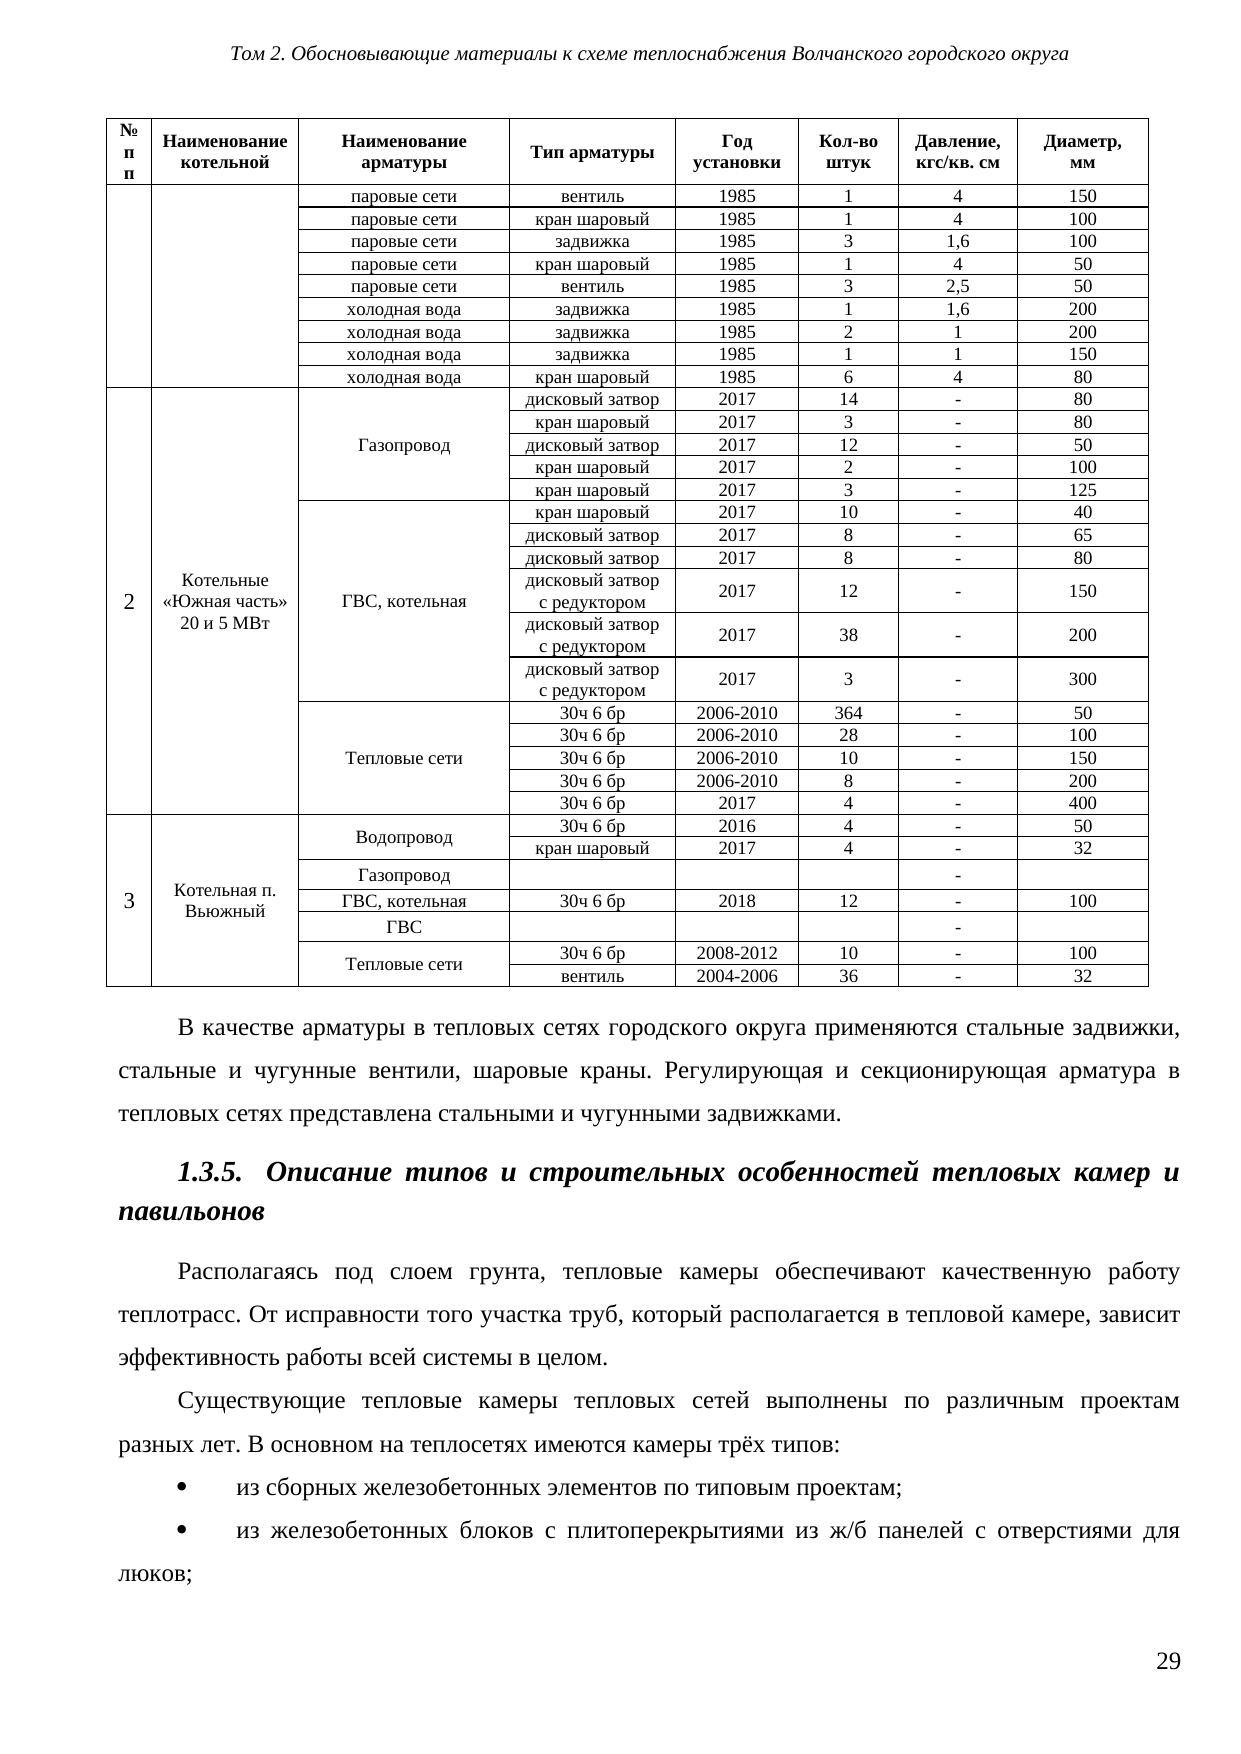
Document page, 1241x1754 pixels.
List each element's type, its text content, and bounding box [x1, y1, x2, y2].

table_cell - [899, 524, 1017, 546]
table_cell вентиль [510, 275, 675, 297]
table_cell 65 [1018, 524, 1148, 546]
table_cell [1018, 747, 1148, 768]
table_cell 4 [899, 366, 1017, 387]
table_cell 3 [799, 230, 898, 252]
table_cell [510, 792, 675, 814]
table_cell 1985 [676, 366, 798, 387]
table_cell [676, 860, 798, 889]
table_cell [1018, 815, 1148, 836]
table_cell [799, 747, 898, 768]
table_cell 10 [799, 501, 898, 523]
table_cell 100 [1018, 456, 1148, 478]
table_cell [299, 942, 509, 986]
table_cell дисковый затвор [510, 524, 675, 546]
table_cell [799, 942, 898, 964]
table_cell паровые сети [299, 208, 509, 229]
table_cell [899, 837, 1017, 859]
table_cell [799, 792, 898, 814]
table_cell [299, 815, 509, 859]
table_cell 14 [799, 388, 898, 410]
table_cell ГВС, котельная [299, 501, 509, 701]
table_cell 28 [799, 724, 898, 746]
table_cell кран шаровый [510, 479, 675, 500]
table_cell 2017 [676, 411, 798, 432]
table_cell Тепловые сети [299, 702, 509, 814]
table_cell - [899, 479, 1017, 500]
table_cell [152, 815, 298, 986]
table_cell 30ч 6 бр [510, 724, 675, 746]
table_cell - [899, 702, 1017, 723]
table_cell 3 [799, 275, 898, 297]
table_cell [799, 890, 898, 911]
table_cell 3 [799, 658, 898, 701]
table_cell 2 [107, 388, 151, 814]
table_cell паровые сети [299, 230, 509, 252]
table_cell 3 [799, 411, 898, 432]
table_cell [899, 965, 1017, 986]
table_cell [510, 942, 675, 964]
table_cell 3 [799, 479, 898, 500]
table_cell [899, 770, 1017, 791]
table_cell 1 [899, 321, 1017, 342]
table_cell 1985 [676, 275, 798, 297]
table_cell - [899, 456, 1017, 478]
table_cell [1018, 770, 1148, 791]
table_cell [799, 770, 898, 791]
table_cell - [899, 434, 1017, 455]
table_cell задвижка [510, 298, 675, 319]
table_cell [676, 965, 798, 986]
table_cell холодная вода [299, 321, 509, 342]
table_cell 1 [899, 343, 1017, 365]
table_cell 125 [1018, 479, 1148, 500]
table_cell 38 [799, 613, 898, 656]
table_cell 1985 [676, 208, 798, 229]
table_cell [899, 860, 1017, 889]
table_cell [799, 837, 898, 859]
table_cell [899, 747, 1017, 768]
table_header Диаметр, мм [1018, 119, 1148, 184]
table_cell - [899, 569, 1017, 612]
table_cell - [899, 388, 1017, 410]
table_cell 100 [1018, 230, 1148, 252]
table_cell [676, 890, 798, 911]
table_cell 1 [799, 208, 898, 229]
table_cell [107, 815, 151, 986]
table_cell - [899, 501, 1017, 523]
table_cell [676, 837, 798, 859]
table_cell Котельные «Южная часть» 20 и 5 МВт [152, 388, 298, 814]
table_cell 2017 [676, 524, 798, 546]
table_cell кран шаровый [510, 366, 675, 387]
table_cell 2017 [676, 388, 798, 410]
table_cell 8 [799, 547, 898, 568]
table_cell кран шаровый [510, 456, 675, 478]
table_cell Газопровод [299, 388, 509, 500]
table_cell задвижка [510, 230, 675, 252]
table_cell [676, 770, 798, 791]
table_cell 12 [799, 434, 898, 455]
table_cell 1,6 [899, 298, 1017, 319]
table_cell 150 [1018, 185, 1148, 206]
table_cell 200 [1018, 321, 1148, 342]
table_header Тип арматуры [510, 119, 675, 184]
table_header № пп [107, 119, 151, 184]
table_header Давление, кгс/кв. см [899, 119, 1017, 184]
table_cell 4 [899, 208, 1017, 229]
table_cell 80 [1018, 411, 1148, 432]
table_cell - [899, 613, 1017, 656]
table_cell вентиль [510, 185, 675, 206]
table_cell 4 [899, 185, 1017, 206]
table_cell 150 [1018, 569, 1148, 612]
table_cell 2017 [676, 569, 798, 612]
table_cell 100 [1018, 724, 1148, 746]
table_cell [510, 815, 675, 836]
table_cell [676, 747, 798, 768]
table_header Наименование арматуры [299, 119, 509, 184]
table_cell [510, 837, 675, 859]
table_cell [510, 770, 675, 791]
table_cell 12 [799, 569, 898, 612]
table_cell 150 [1018, 343, 1148, 365]
table_cell задвижка [510, 343, 675, 365]
table_cell 1985 [676, 253, 798, 274]
text В качестве арматуры в тепловых сетях городского округа применяются стальные задвижки, стальные и чугунные вентили, шаровые краны. Регулирующая и секционирующая арматура в тепловых сетях представлена стальными и чугунными задвижками. [118, 1012, 1181, 1127]
table_cell 50 [1018, 702, 1148, 723]
table_cell 6 [799, 366, 898, 387]
table_cell 2017 [676, 456, 798, 478]
table_header Год установки [676, 119, 798, 184]
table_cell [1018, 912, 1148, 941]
table_cell дисковый затвор [510, 434, 675, 455]
table_cell холодная вода [299, 298, 509, 319]
table_cell 40 [1018, 501, 1148, 523]
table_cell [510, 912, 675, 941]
table_cell 30ч 6 бр [510, 747, 675, 768]
table_cell 30ч 6 бр [510, 702, 675, 723]
table_cell 50 [1018, 434, 1148, 455]
table_cell 2 [799, 456, 898, 478]
table_cell 2017 [676, 479, 798, 500]
table_cell холодная вода [299, 366, 509, 387]
table_cell дисковый затвор с редуктором [510, 658, 675, 701]
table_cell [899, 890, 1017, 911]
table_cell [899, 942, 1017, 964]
table_header Наименование котельной [152, 119, 298, 184]
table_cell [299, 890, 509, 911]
table_cell дисковый затвор с редуктором [510, 613, 675, 656]
table_cell 2017 [676, 613, 798, 656]
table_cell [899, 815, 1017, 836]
table_cell 80 [1018, 366, 1148, 387]
text Существующие тепловые камеры тепловых сетей выполнены по различным проектам разных лет. В основном на теплосетях имеются камеры трёх типов: [118, 1386, 1181, 1457]
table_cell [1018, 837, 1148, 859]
text из железобетонных блоков с плитоперекрытиями из ж/б панелей с отверстиями для люков; [118, 1515, 1181, 1587]
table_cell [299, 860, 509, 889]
table_cell 200 [1018, 613, 1148, 656]
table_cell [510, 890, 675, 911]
table_cell дисковый затвор [510, 547, 675, 568]
table_cell 2017 [676, 501, 798, 523]
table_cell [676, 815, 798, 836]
table_header Кол-во штук [799, 119, 898, 184]
table_cell кран шаровый [510, 208, 675, 229]
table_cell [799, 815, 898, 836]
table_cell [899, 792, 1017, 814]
table_cell 2006-2010 [676, 724, 798, 746]
table_cell 2017 [676, 658, 798, 701]
table_cell 1 [799, 185, 898, 206]
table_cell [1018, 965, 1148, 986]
table_cell 2,5 [899, 275, 1017, 297]
table_cell 1 [799, 343, 898, 365]
table_cell 1 [799, 298, 898, 319]
table_cell кран шаровый [510, 501, 675, 523]
table_cell 1985 [676, 321, 798, 342]
table_cell 1985 [676, 230, 798, 252]
table_cell 2 [799, 321, 898, 342]
table_cell 80 [1018, 388, 1148, 410]
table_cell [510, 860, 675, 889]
table_cell дисковый затвор с редуктором [510, 569, 675, 612]
table_cell 80 [1018, 547, 1148, 568]
table_cell дисковый затвор [510, 388, 675, 410]
table_cell паровые сети [299, 275, 509, 297]
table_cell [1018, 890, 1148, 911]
table_cell 1985 [676, 298, 798, 319]
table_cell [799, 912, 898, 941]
text Располагаясь под слоем грунта, тепловые камеры обеспечивают качественную работу теплотрасс. От исправности того участка труб, который располагается в тепловой камере, зависит эффективность работы всей системы в целом. [118, 1256, 1181, 1371]
table_cell кран шаровый [510, 253, 675, 274]
table_cell 100 [1018, 208, 1148, 229]
table_cell 2017 [676, 547, 798, 568]
text из сборных железобетонных элементов по типовым проектам; [118, 1472, 1181, 1501]
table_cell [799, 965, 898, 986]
table_cell - [899, 547, 1017, 568]
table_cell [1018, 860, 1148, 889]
table_cell 4 [899, 253, 1017, 274]
table_cell задвижка [510, 321, 675, 342]
table_cell 1 [799, 253, 898, 274]
table_cell 1985 [676, 343, 798, 365]
table_cell 50 [1018, 275, 1148, 297]
table_cell паровые сети [299, 253, 509, 274]
table_cell холодная вода [299, 343, 509, 365]
table_cell 50 [1018, 253, 1148, 274]
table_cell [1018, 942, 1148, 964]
table_cell - [899, 411, 1017, 432]
table_cell - [899, 658, 1017, 701]
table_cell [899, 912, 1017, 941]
table_cell 300 [1018, 658, 1148, 701]
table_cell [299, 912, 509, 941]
table_cell паровые сети [299, 185, 509, 206]
table_cell - [899, 724, 1017, 746]
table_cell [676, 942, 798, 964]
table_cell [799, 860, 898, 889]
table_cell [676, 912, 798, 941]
table_cell 2017 [676, 434, 798, 455]
table_cell 8 [799, 524, 898, 546]
table_cell 2006-2010 [676, 702, 798, 723]
list Описание типов и строительных особенностей тепловых камер и павильонов [118, 1154, 1181, 1226]
table_cell 364 [799, 702, 898, 723]
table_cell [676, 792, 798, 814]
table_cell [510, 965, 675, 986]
table_cell кран шаровый [510, 411, 675, 432]
table_cell 200 [1018, 298, 1148, 319]
table_cell 1,6 [899, 230, 1017, 252]
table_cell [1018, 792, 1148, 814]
table_cell 1985 [676, 185, 798, 206]
